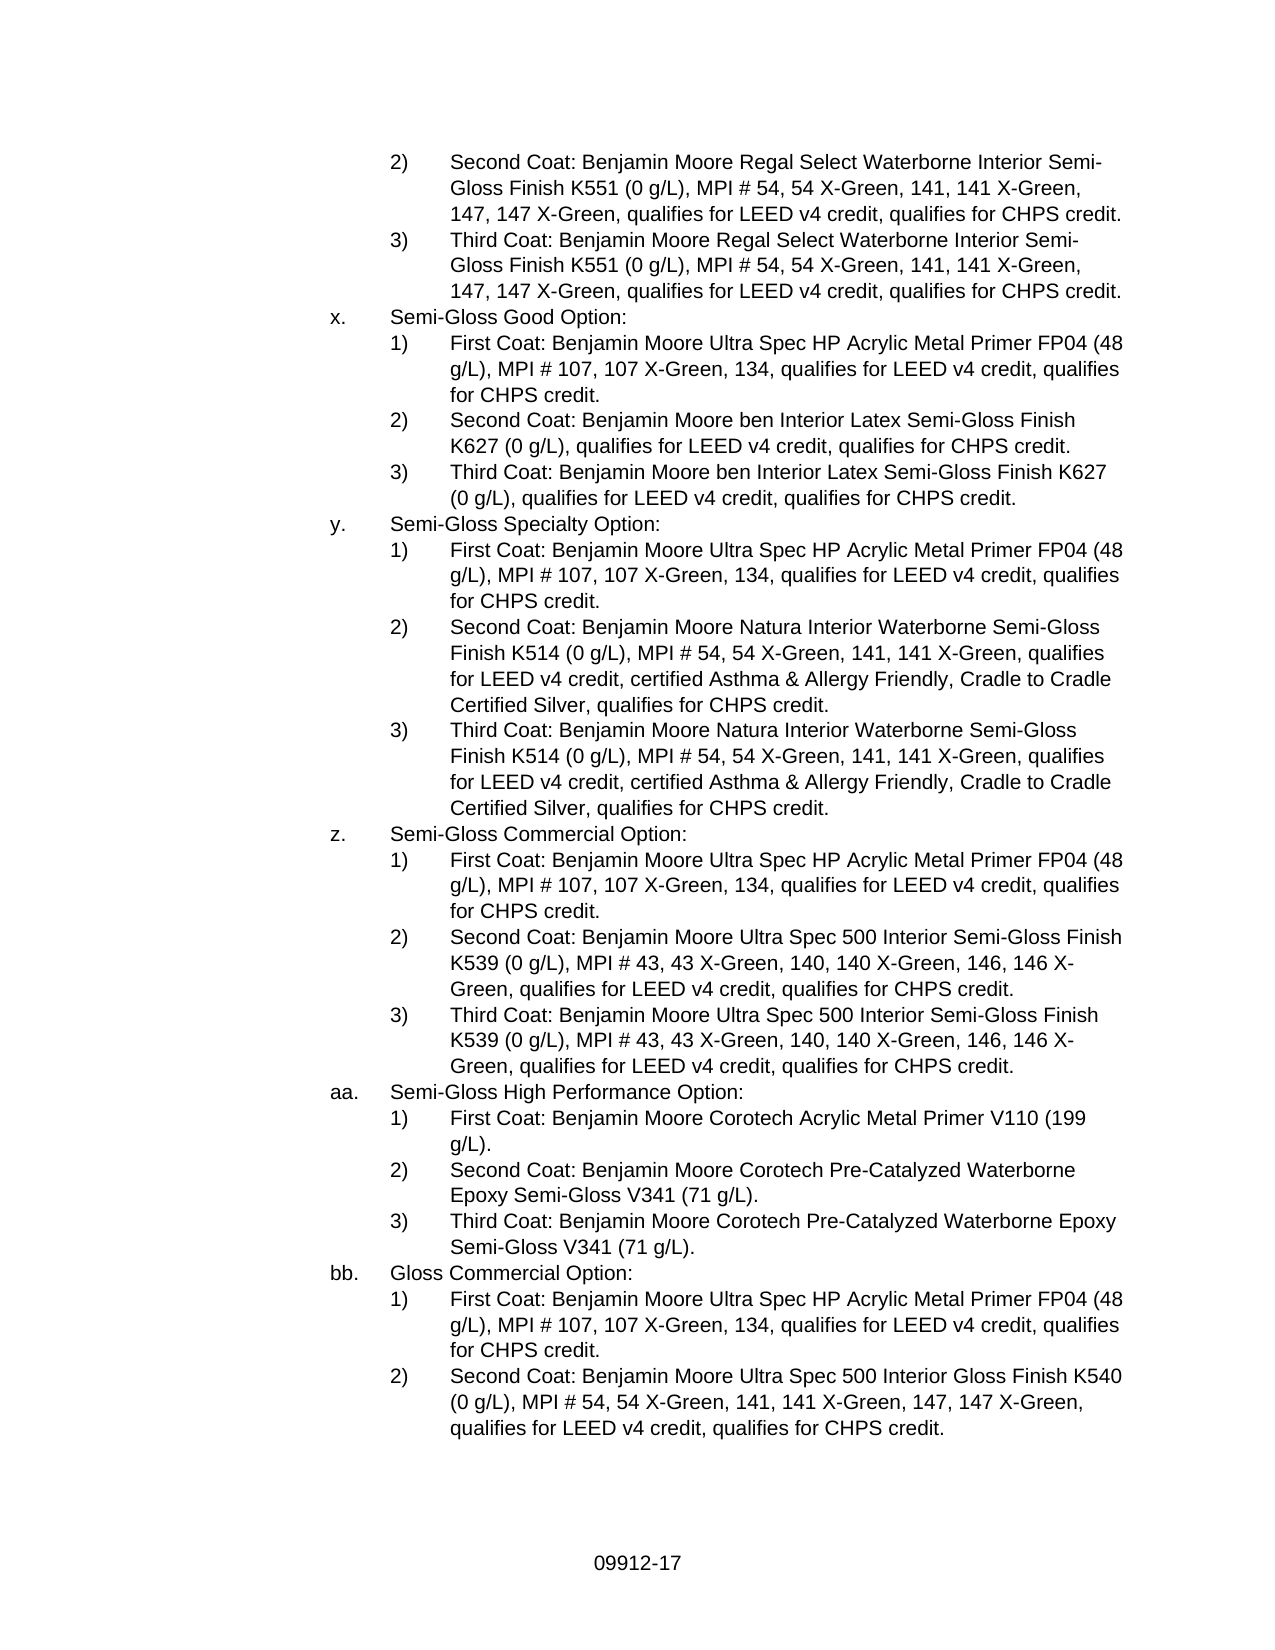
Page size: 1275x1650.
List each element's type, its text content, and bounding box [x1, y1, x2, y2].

text Second Coat: Benjamin Moore Ultra Spec 500 Interior Semi-Gloss Finish K539 (0 g/L), MPI # 43, 43 X-Green, 140, 140 X-Green, 146, 146 X-Green, qualifies for LEED v4 credit, qualifies for CHPS credit. [390, 925, 1125, 1001]
text Second Coat: Benjamin Moore Regal Select Waterborne Interior Semi-Gloss Finish K551 (0 g/L), MPI # 54, 54 X-Green, 141, 141 X-Green, 147, 147 X-Green, qualifies for LEED v4 credit, qualifies for CHPS credit. [390, 150, 1125, 226]
text Third Coat: Benjamin Moore ben Interior Latex Semi-Gloss Finish K627 (0 g/L), qualifies for LEED v4 credit, qualifies for CHPS credit. [390, 460, 1125, 510]
text Semi-Gloss Specialty Option: [330, 512, 1125, 536]
text Third Coat: Benjamin Moore Regal Select Waterborne Interior Semi-Gloss Finish K551 (0 g/L), MPI # 54, 54 X-Green, 141, 141 X-Green, 147, 147 X-Green, qualifies for LEED v4 credit, qualifies for CHPS credit. [390, 227, 1125, 303]
text Third Coat: Benjamin Moore Ultra Spec 500 Interior Semi-Gloss Finish K539 (0 g/L), MPI # 43, 43 X-Green, 140, 140 X-Green, 146, 146 X-Green, qualifies for LEED v4 credit, qualifies for CHPS credit. [390, 1002, 1125, 1078]
text Third Coat: Benjamin Moore Natura Interior Waterborne Semi-Gloss Finish K514 (0 g/L), MPI # 54, 54 X-Green, 141, 141 X-Green, qualifies for LEED v4 credit, certified Asthma & Allergy Friendly, Cradle to Cradle Certified Silver, qualifies for CHPS credit. [390, 718, 1125, 820]
text Second Coat: Benjamin Moore Corotech Pre-Catalyzed Waterborne Epoxy Semi-Gloss V341 (71 g/L). [390, 1157, 1125, 1207]
text First Coat: Benjamin Moore Corotech Acrylic Metal Primer V110 (199 g/L). [390, 1106, 1125, 1156]
text Second Coat: Benjamin Moore ben Interior Latex Semi-Gloss Finish K627 (0 g/L), qualifies for LEED v4 credit, qualifies for CHPS credit. [390, 408, 1125, 458]
text Semi-Gloss Good Option: [330, 305, 1125, 329]
text Second Coat: Benjamin Moore Ultra Spec 500 Interior Gloss Finish K540 (0 g/L), MPI # 54, 54 X-Green, 141, 141 X-Green, 147, 147 X-Green, qualifies for LEED v4 credit, qualifies for CHPS credit. [390, 1364, 1125, 1440]
text Semi-Gloss High Performance Option: [330, 1080, 1125, 1104]
text Second Coat: Benjamin Moore Natura Interior Waterborne Semi-Gloss Finish K514 (0 g/L), MPI # 54, 54 X-Green, 141, 141 X-Green, qualifies for LEED v4 credit, certified Asthma & Allergy Friendly, Cradle to Cradle Certified Silver, qualifies for CHPS credit. [390, 615, 1125, 716]
text Gloss Commercial Option: [330, 1261, 1125, 1285]
text Third Coat: Benjamin Moore Corotech Pre-Catalyzed Waterborne Epoxy Semi-Gloss V341 (71 g/L). [390, 1209, 1125, 1259]
text Semi-Gloss Commercial Option: [330, 822, 1125, 846]
